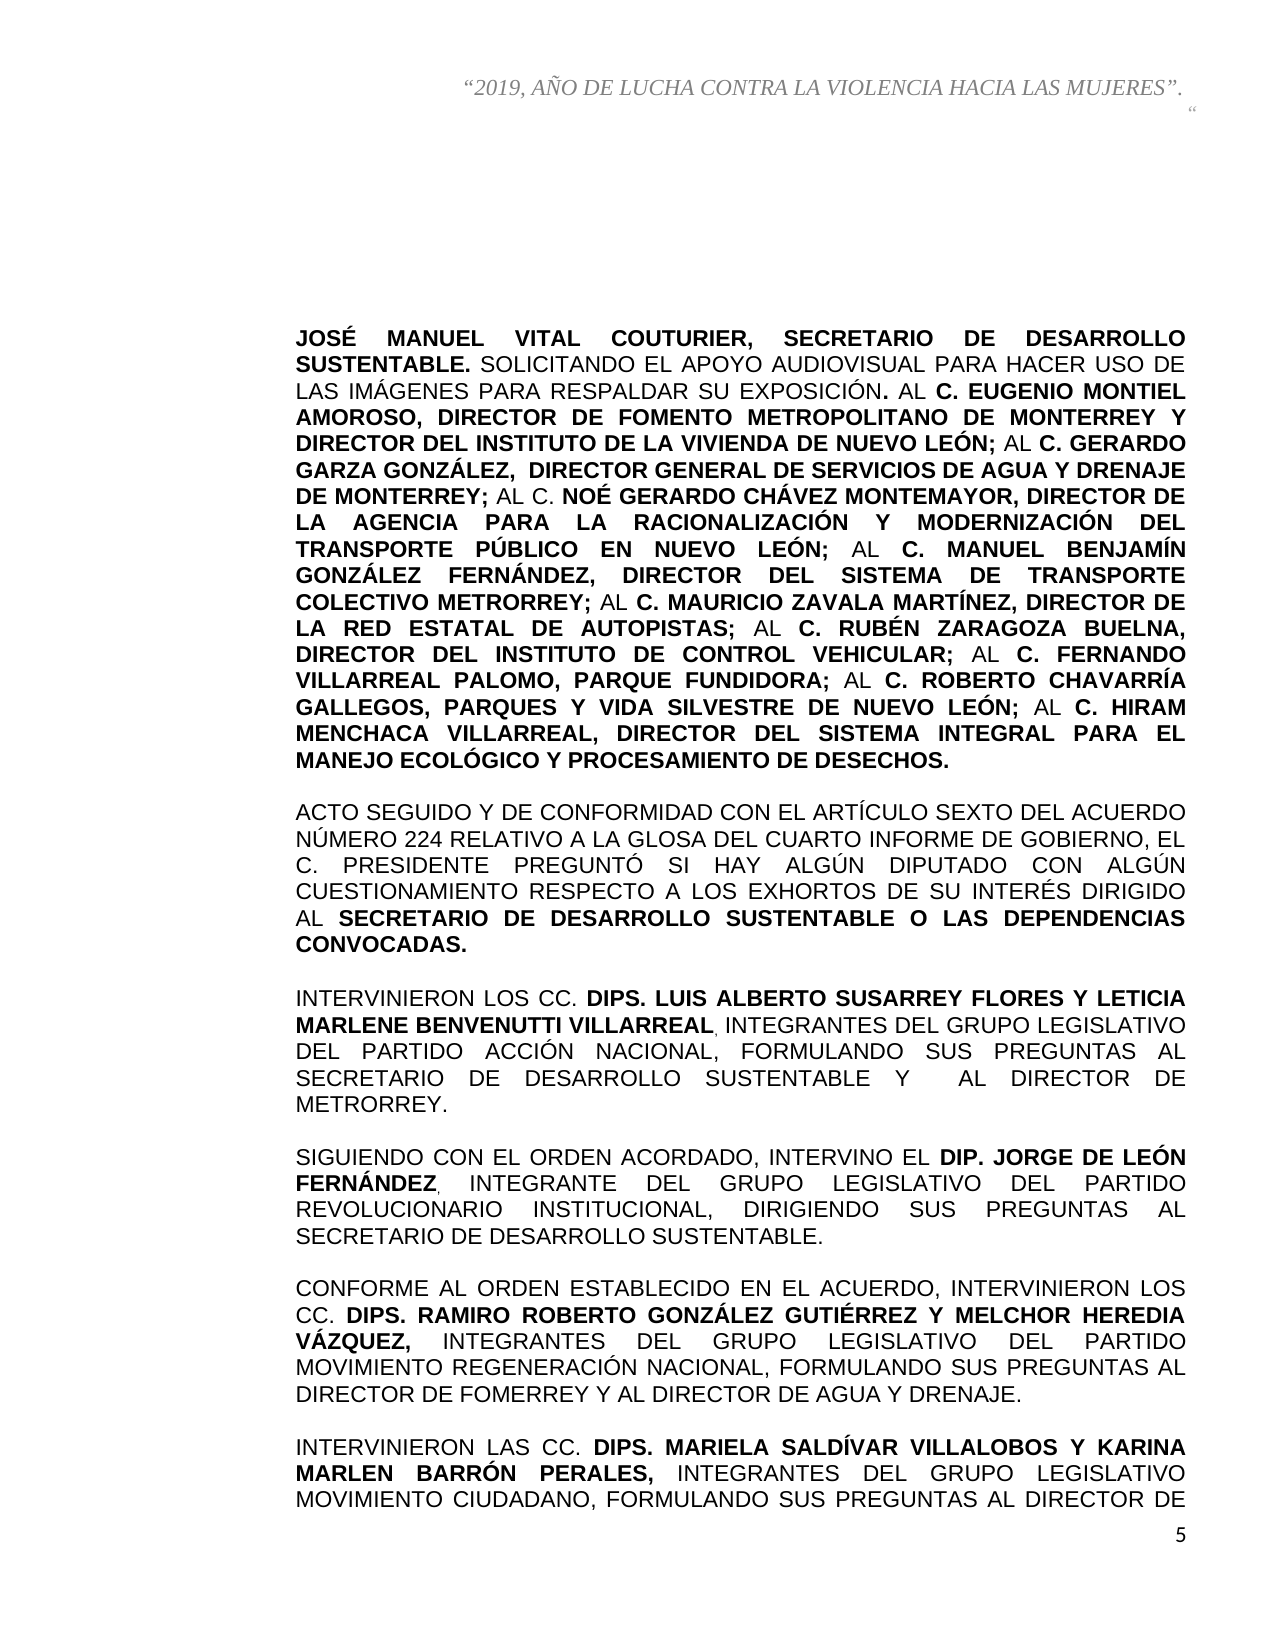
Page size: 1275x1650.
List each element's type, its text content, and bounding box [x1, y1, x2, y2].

text ACTO SEGUIDO Y DE CONFORMIDAD CON EL ARTÍCULO SEXTO DEL ACUERDO NÚMERO 224 RELATIVO A LA GLOSA DEL CUARTO INFORME DE GOBIERNO, EL C. PRESIDENTE PREGUNTÓ SI HAY ALGÚN DIPUTADO CON ALGÚN CUESTIONAMIENTO RESPECTO A LOS EXHORTOS DE SU INTERÉS DIRIGIDO AL SECRETARIO DE DESARROLLO SUSTENTABLE O LAS DEPENDENCIAS CONVOCADAS. [295, 799, 1186, 957]
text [295, 1433, 1186, 1512]
text CONFORME AL ORDEN ESTABLECIDO EN EL ACUERDO, INTERVINIERON LOS CC. DIPS. RAMIRO ROBERTO GONZÁLEZ GUTIÉRREZ Y MELCHOR HEREDIA VÁZQUEZ, INTEGRANTES DEL GRUPO LEGISLATIVO DEL PARTIDO MOVIMIENTO REGENERACIÓN NACIONAL, FORMULANDO SUS PREGUNTAS AL DIRECTOR DE FOMERREY Y AL DIRECTOR DE AGUA Y DRENAJE. [295, 1275, 1186, 1407]
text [295, 325, 1186, 773]
text SIGUIENDO CON EL ORDEN ACORDADO, INTERVINO EL DIP. JORGE DE LEÓN FERNÁNDEZ, INTEGRANTE DEL GRUPO LEGISLATIVO DEL PARTIDO REVOLUCIONARIO INSTITUCIONAL, DIRIGIENDO SUS PREGUNTAS AL SECRETARIO DE DESARROLLO SUSTENTABLE. [295, 1143, 1186, 1249]
text INTERVINIERON LOS CC. DIPS. LUIS ALBERTO SUSARREY FLORES Y LETICIA MARLENE BENVENUTTI VILLARREAL, INTEGRANTES DEL GRUPO LEGISLATIVO DEL PARTIDO ACCIÓN NACIONAL, FORMULANDO SUS PREGUNTAS AL SECRETARIO DE DESARROLLO SUSTENTABLE Y AL DIRECTOR DE METRORREY. [295, 985, 1186, 1117]
